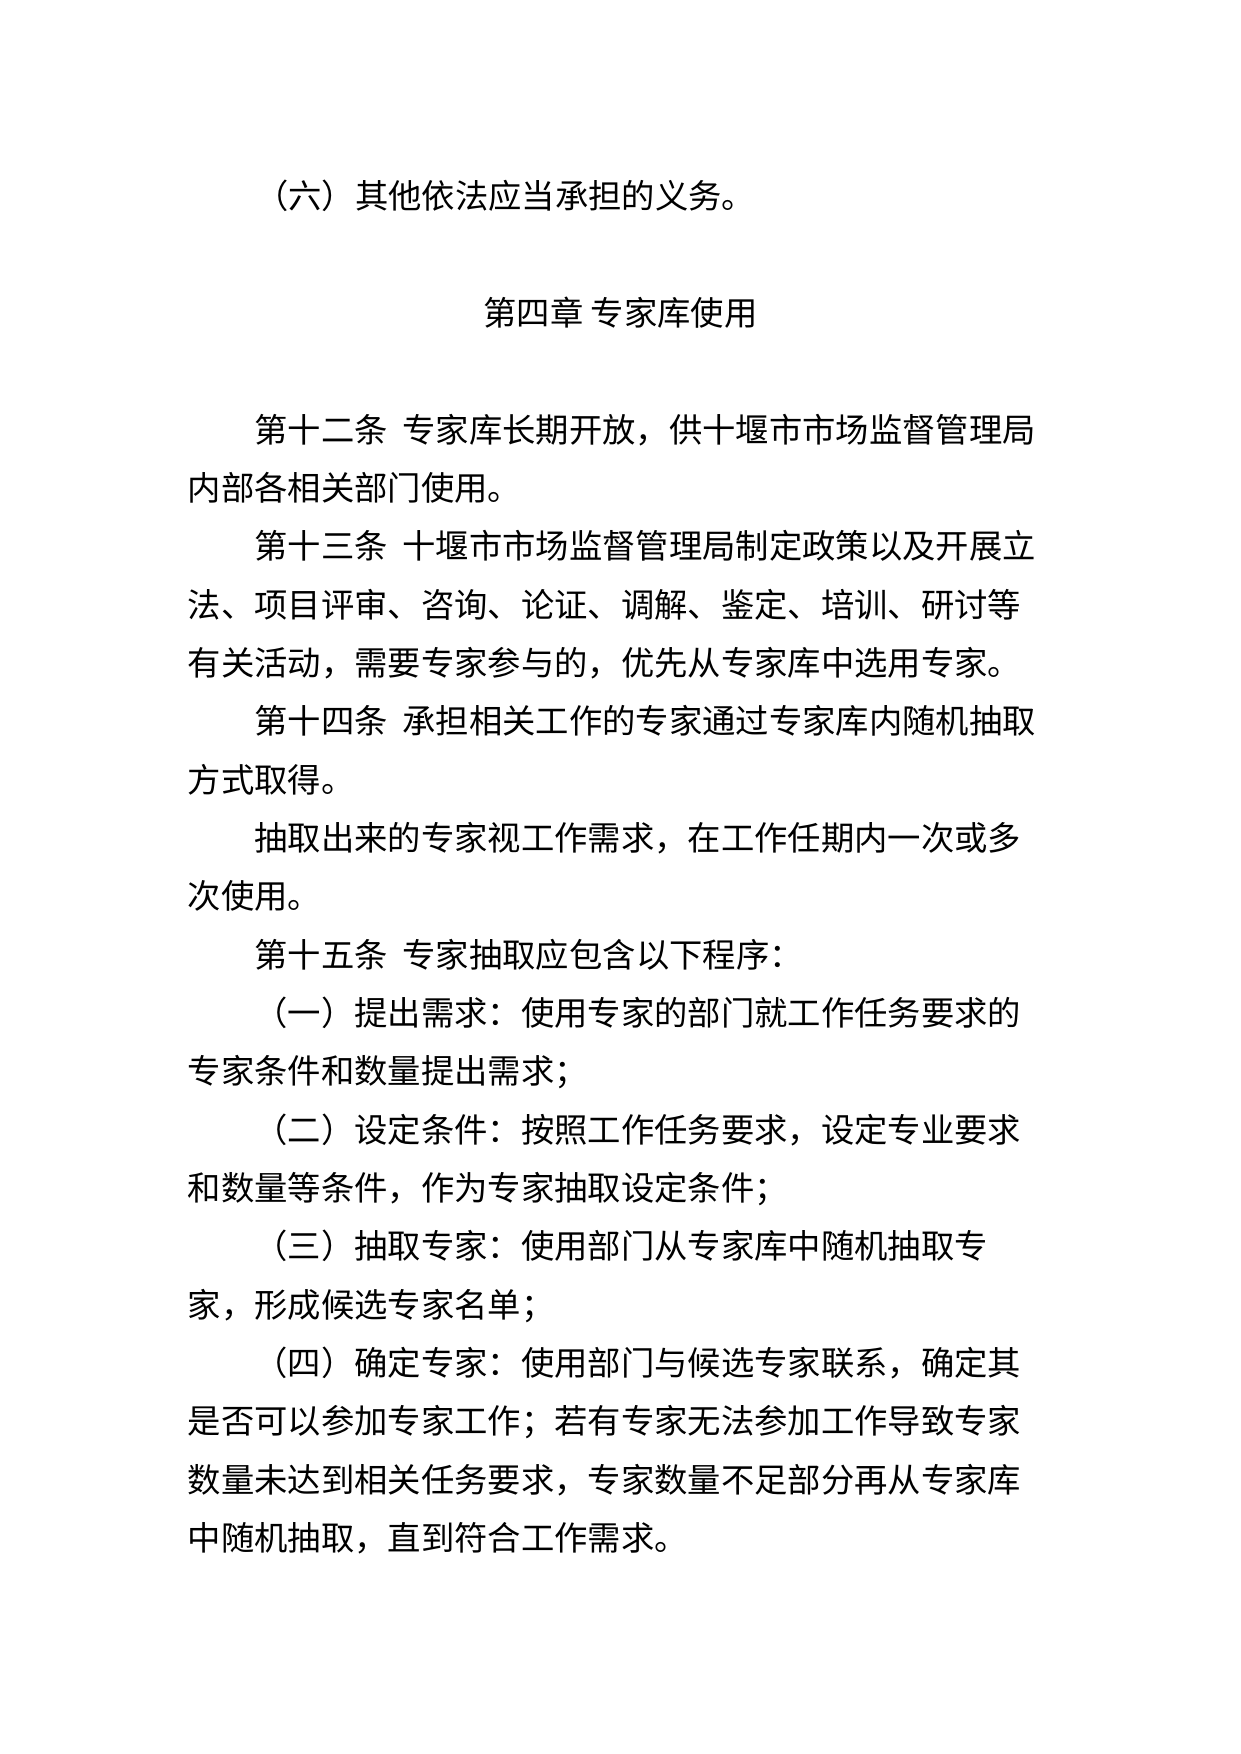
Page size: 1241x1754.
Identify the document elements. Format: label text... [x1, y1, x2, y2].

text 抽取出来的专家视工作需求，在工作任期内一次或多次使用。 [187, 804, 1053, 920]
text 第十五条 专家抽取应包含以下程序： [187, 920, 1053, 979]
text （四）确定专家：使用部门与候选专家联系，确定其是否可以参加专家工作；若有专家无法参加工作导致专家数量未达到相关任务要求，专家数量不足部分再从专家库中随机抽取，直到符合工作需求。 [187, 1329, 1053, 1562]
text 第十四条 承担相关工作的专家通过专家库内随机抽取方式取得。 [187, 687, 1053, 804]
text （六）其他依法应当承担的义务。 [187, 162, 1053, 220]
text （二）设定条件：按照工作任务要求，设定专业要求和数量等条件，作为专家抽取设定条件； [187, 1095, 1053, 1212]
text 第十三条 十堰市市场监督管理局制定政策以及开展立法、项目评审、咨询、论证、调解、鉴定、培训、研讨等有关活动，需要专家参与的，优先从专家库中选用专家。 [187, 512, 1053, 687]
text 第四章 专家库使用 [187, 279, 1053, 337]
text 第十二条 专家库长期开放，供十堰市市场监督管理局内部各相关部门使用。 [187, 395, 1053, 512]
text （一）提出需求：使用专家的部门就工作任务要求的专家条件和数量提出需求； [187, 979, 1053, 1095]
text （三）抽取专家：使用部门从专家库中随机抽取专家，形成候选专家名单； [187, 1212, 1053, 1329]
